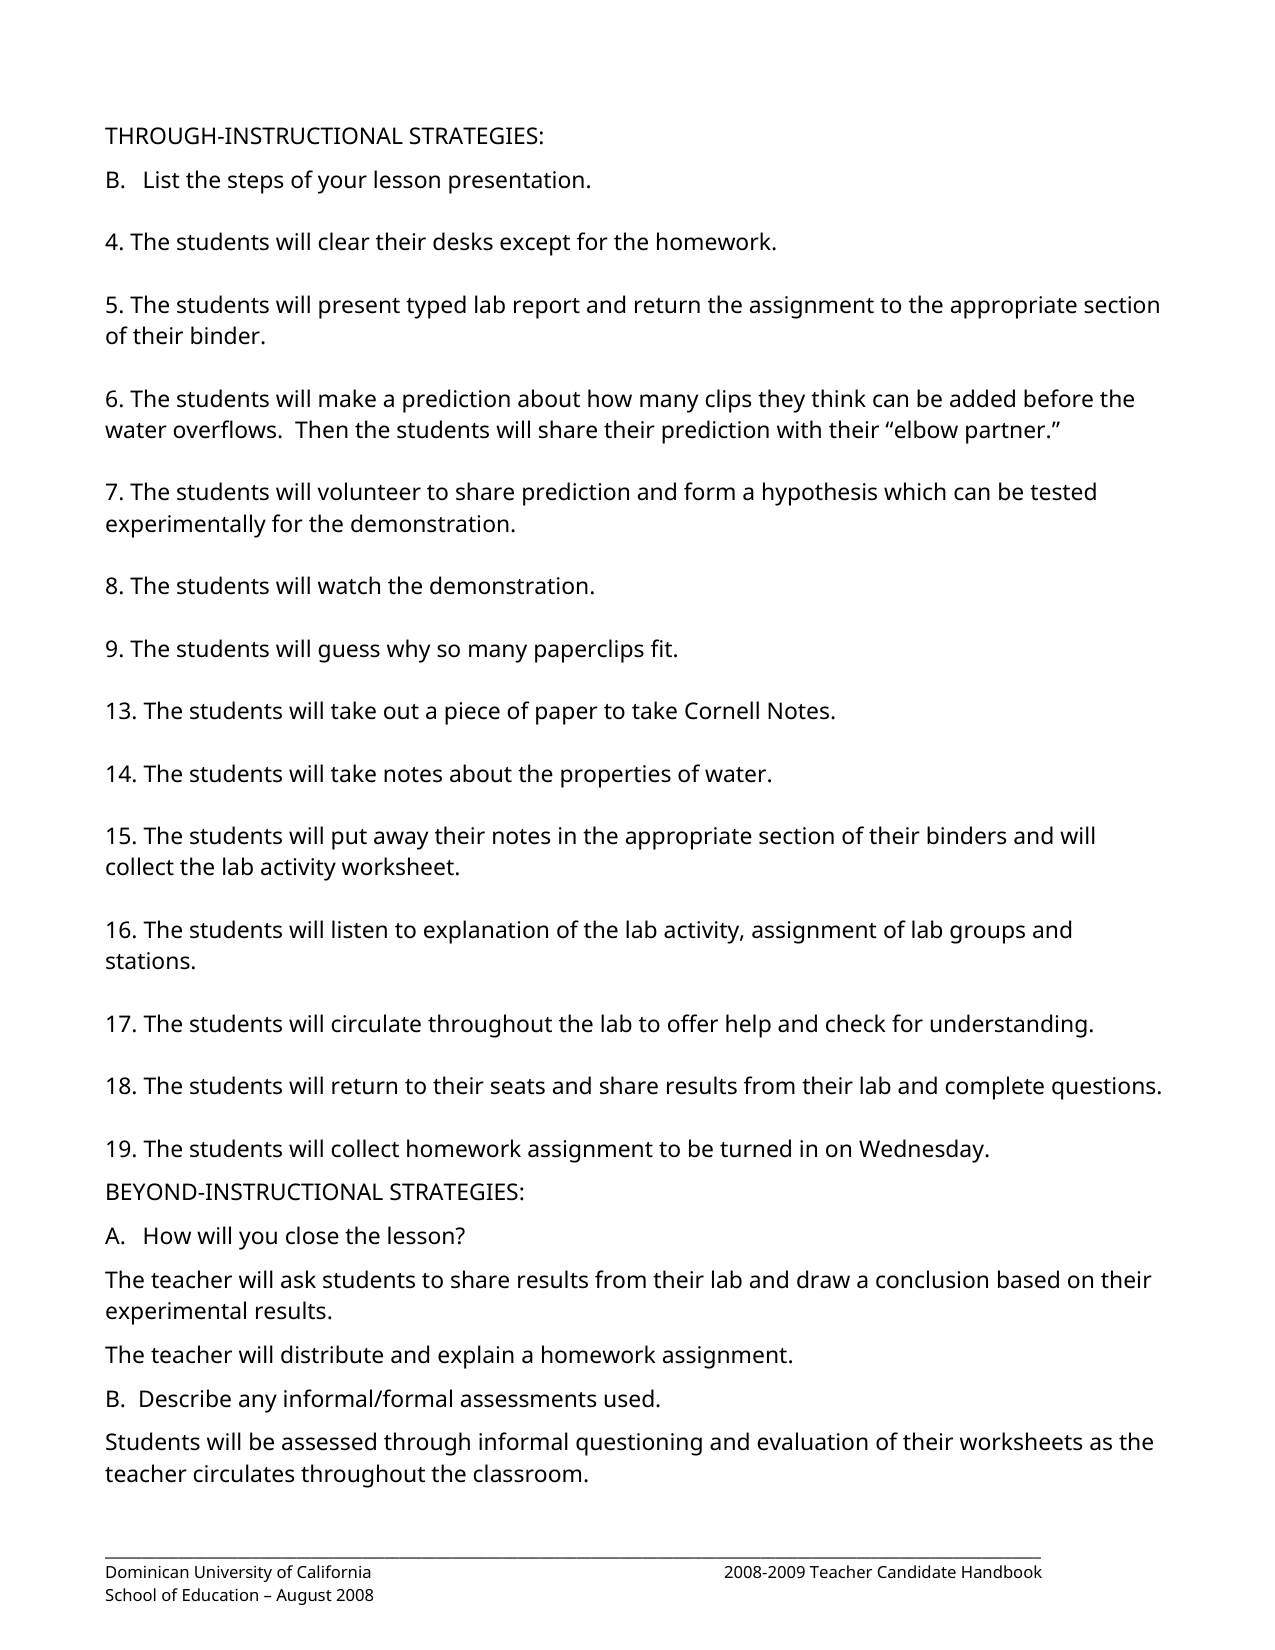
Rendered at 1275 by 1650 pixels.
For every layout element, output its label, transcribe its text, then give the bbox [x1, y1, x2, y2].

list 14. The students will take notes about the properties of water. [105, 757, 1170, 789]
list 17. The students will circulate throughout the lab to offer help and check for understanding. [105, 1007, 1170, 1039]
list 8. The students will watch the demonstration. [105, 570, 1170, 601]
list 5. The students will present typed lab report and return the assignment to the appropriate section of their binder. [105, 289, 1170, 351]
text The teacher will distribute and explain a homework assignment. [105, 1339, 1170, 1370]
text THROUGH-INSTRUCTIONAL STRATEGIES: [105, 120, 1170, 151]
list 16. The students will listen to explanation of the lab activity, assignment of lab groups and stations. [105, 914, 1170, 976]
text B. Describe any informal/formal assessments used. [105, 1382, 1170, 1414]
list 15. The students will put away their notes in the appropriate section of their binders and will collect the lab activity worksheet. [105, 820, 1170, 882]
list 4. The students will clear their desks except for the homework. [105, 226, 1170, 257]
list 7. The students will volunteer to share prediction and form a hypothesis which can be tested experimentally for the demonstration. [105, 476, 1170, 539]
text Students will be assessed through informal questioning and evaluation of their worksheets as the teacher circulates throughout the classroom. [105, 1426, 1170, 1489]
list 9. The students will guess why so many paperclips fit. [105, 632, 1170, 664]
list 13. The students will take out a piece of paper to take Cornell Notes. [105, 695, 1170, 726]
list List the steps of your lesson presentation. [105, 164, 1170, 195]
text BEYOND-INSTRUCTIONAL STRATEGIES: [105, 1176, 1170, 1207]
list 6. The students will make a prediction about how many clips they think can be added before the water overflows. Then the students will share their prediction with their “elbow partner.” [105, 382, 1170, 445]
text The teacher will ask students to share results from their lab and draw a conclusion based on their experimental results. [105, 1264, 1170, 1326]
list 18. The students will return to their seats and share results from their lab and complete questions. [105, 1070, 1170, 1101]
list 19. The students will collect homework assignment to be turned in on Wednesday. [105, 1132, 1170, 1164]
list How will you close the lesson? [105, 1220, 1170, 1251]
